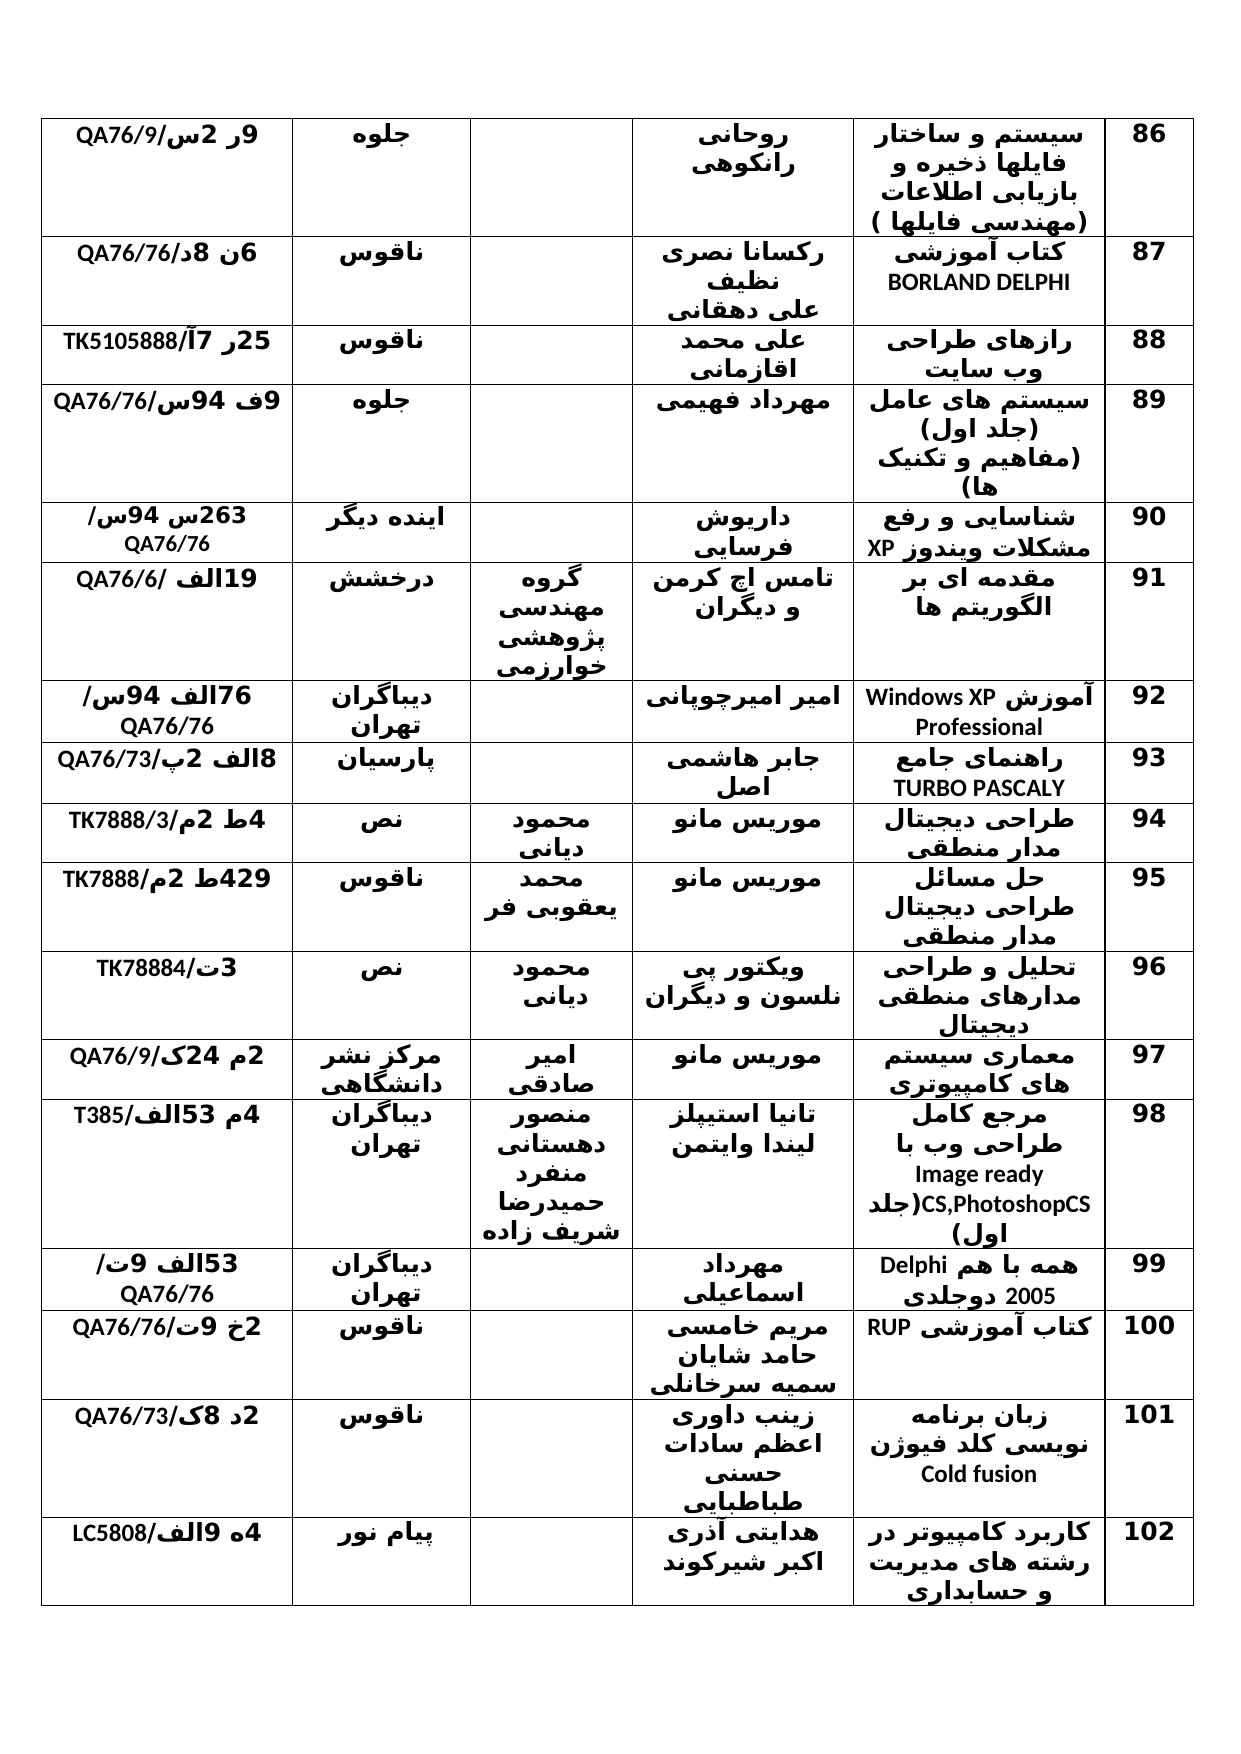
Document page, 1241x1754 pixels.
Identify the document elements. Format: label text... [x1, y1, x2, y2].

table_cell تامس اچ کرمن و دیگران [633, 563, 853, 680]
table_cell 53الف 9ت/QA76/76 [42, 1249, 292, 1310]
table_cell موریس مانو [633, 1040, 853, 1099]
table_cell معماری سیستم های کامپیوتری [854, 1040, 1104, 1099]
table_cell موریس مانو [633, 863, 853, 951]
table_cell 8الف 2پ/QA76/73 [42, 743, 292, 803]
table_cell موریس مانو [633, 804, 853, 862]
table_cell شناسایی و رفع مشکلات ویندوز XP [854, 503, 1104, 562]
table_cell 4م 53الف/T385 [42, 1100, 292, 1248]
table_cell اینده دیگر [293, 503, 470, 562]
table_cell امیر امیرچوپانی [633, 681, 853, 742]
table_cell 2خ 9ت/QA76/76 [42, 1311, 292, 1399]
table_cell مهرداد اسماعیلی [633, 1249, 853, 1310]
table_cell 92 [1106, 681, 1193, 742]
table_cell محمود دیانی [471, 952, 632, 1039]
table_cell 90 [1106, 503, 1193, 562]
table_cell [471, 237, 632, 324]
table_cell مریم خامسی حامد شایان سمیه سرخانلی [633, 1311, 853, 1399]
table_cell علی محمد اقازمانی [633, 326, 853, 384]
table_cell زینب داوری اعظم سادات حسنی طباطبایی [633, 1400, 853, 1517]
table_cell سیستم های عامل (جلد اول) (مفاهیم و تکنیک ها) [854, 385, 1104, 502]
table_cell 98 [1106, 1100, 1193, 1248]
table_cell جلوه [293, 385, 470, 502]
table_cell 25ر 7آ/TK5105888 [42, 326, 292, 384]
table_cell نص [293, 804, 470, 862]
table_cell [471, 326, 632, 384]
table_cell [471, 1400, 632, 1517]
table_cell نص [293, 952, 470, 1039]
table_cell زبان برنامه نویسی کلد فیوژن Cold fusion [854, 1400, 1104, 1517]
table_cell 91 [1106, 563, 1193, 680]
table_cell منصور دهستانی منفرد حمیدرضا شریف زاده [471, 1100, 632, 1248]
table_cell تانیا استیپلز لیندا وایتمن [633, 1100, 853, 1248]
table_cell ناقوس [293, 326, 470, 384]
table_cell ناقوس [293, 237, 470, 324]
table_cell کتاب آموزشی RUP [854, 1311, 1104, 1399]
table_cell رکسانا نصری نظیف علی دهقانی [633, 237, 853, 324]
table_cell حل مسائل طراحی دیجیتال مدار منطقی [854, 863, 1104, 951]
table_cell ناقوس [293, 1311, 470, 1399]
table_cell مهرداد فهیمی [633, 385, 853, 502]
table_cell امیر صادقی [471, 1040, 632, 1099]
table_cell 9ف 94س/QA76/76 [42, 385, 292, 502]
table_cell مرجع کامل طراحی وب با Image ready CS,PhotoshopCS(جلد اول) [854, 1100, 1104, 1248]
table_cell 97 [1106, 1040, 1193, 1099]
table_cell 100 [1106, 1311, 1193, 1399]
table_cell 101 [1106, 1400, 1193, 1517]
table_cell تحلیل و طراحی مدارهای منطقی دیجیتال [854, 952, 1104, 1039]
table_cell رازهای طراحی وب سایت [854, 326, 1104, 384]
table_cell کاربرد کامپیوتر در رشته های مدیریت و حسابداری [854, 1518, 1104, 1605]
table_cell داریوش فرسایی [633, 503, 853, 562]
table_cell 102 [1106, 1518, 1193, 1605]
table_cell پیام نور [293, 1518, 470, 1605]
table_cell 94 [1106, 804, 1193, 862]
table_cell دیباگران تهران [293, 1249, 470, 1310]
table_cell 4ط 2م/TK7888/3 [42, 804, 292, 862]
table_cell محمود دیانی [471, 804, 632, 862]
table_cell راهنمای جامع TURBO PASCALY [854, 743, 1104, 803]
table_cell کتاب آموزشی BORLAND DELPHI [854, 237, 1104, 324]
table_cell 87 [1106, 237, 1193, 324]
table_cell [471, 743, 632, 803]
table_cell 2م 24ک/QA76/9 [42, 1040, 292, 1099]
table_cell آموزش Windows XP Professional [854, 681, 1104, 742]
table_cell دیباگران تهران [293, 1100, 470, 1248]
table_cell جلوه [293, 119, 470, 236]
table_cell [471, 1249, 632, 1310]
table_cell ویکتور پی نلسون و دیگران [633, 952, 853, 1039]
table_cell هدایتی آذری اکبر شیرکوند [633, 1518, 853, 1605]
table_cell [471, 503, 632, 562]
table_cell روحانی رانکوهی [633, 119, 853, 236]
table_cell 9ر 2س/QA76/9 [42, 119, 292, 236]
table_cell 76الف 94س/QA76/76 [42, 681, 292, 742]
table_cell [471, 1518, 632, 1605]
table_cell ناقوس [293, 1400, 470, 1517]
table_cell [471, 385, 632, 502]
table_cell 6ن 8د/QA76/76 [42, 237, 292, 324]
table_cell [471, 119, 632, 236]
table_cell 96 [1106, 952, 1193, 1039]
table_cell 88 [1106, 326, 1193, 384]
table_cell درخشش [293, 563, 470, 680]
table_cell 86 [1106, 119, 1193, 236]
table_cell ناقوس [293, 863, 470, 951]
table_cell مرکز نشر دانشگاهی [293, 1040, 470, 1099]
table_cell سیستم و ساختار فایلها ذخیره و بازیابی اطلاعات (مهندسی فایلها ) [854, 119, 1104, 236]
table_cell 3ت/TK78884 [42, 952, 292, 1039]
table_cell 99 [1106, 1249, 1193, 1310]
table_cell همه با هم Delphi 2005 دوجلدی [854, 1249, 1104, 1310]
table_cell گروه مهندسی پژوهشی خوارزمی [471, 563, 632, 680]
table_cell محمد یعقوبی فر [471, 863, 632, 951]
table_cell 2د 8ک/QA76/73 [42, 1400, 292, 1517]
table_cell طراحی دیجیتال مدار منطقی [854, 804, 1104, 862]
table_cell 93 [1106, 743, 1193, 803]
table_cell 95 [1106, 863, 1193, 951]
table_cell [471, 1311, 632, 1399]
table_cell [471, 681, 632, 742]
table_cell 4ه 9الف/LC5808 [42, 1518, 292, 1605]
table_cell 19الف /QA76/6 [42, 563, 292, 680]
table_cell 263س 94س/QA76/76 [42, 503, 292, 562]
table_cell پارسیان [293, 743, 470, 803]
table_cell مقدمه ای بر الگوریتم ها [854, 563, 1104, 680]
table_cell 89 [1106, 385, 1193, 502]
table_cell جابر هاشمی اصل [633, 743, 853, 803]
table_cell دیباگران تهران [293, 681, 470, 742]
table_cell 429ط 2م/TK7888 [42, 863, 292, 951]
